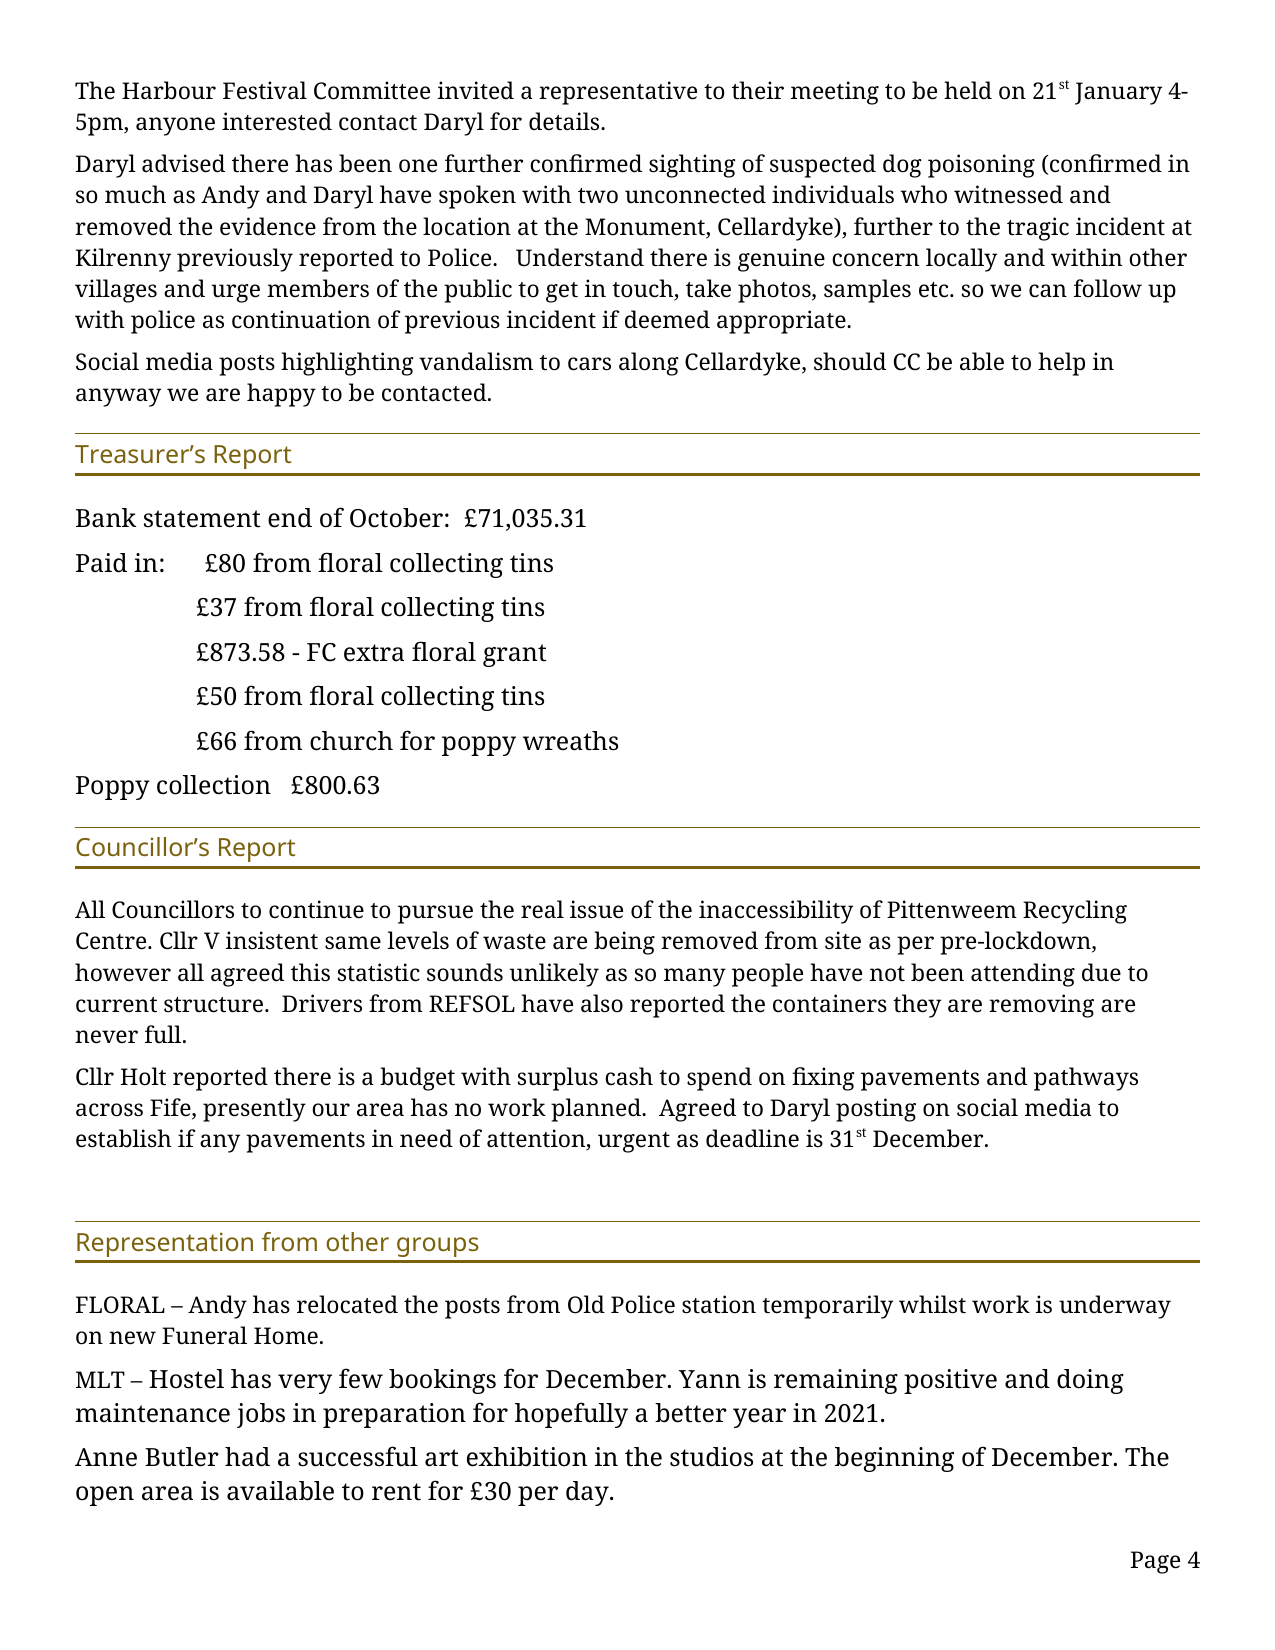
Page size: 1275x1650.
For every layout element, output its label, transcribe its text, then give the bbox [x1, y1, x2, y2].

text Anne Butler had a successful art exhibition in the studios at the beginning of December. The open area is available to rent for £30 per day. [75, 1440, 1200, 1508]
text Social media posts highlighting vandalism to cars along Cellardyke, should CC be able to help in anyway we are happy to be contacted. [75, 346, 1200, 408]
text Cllr Holt reported there is a budget with surplus cash to spend on fixing pavements and pathways across Fife, presently our area has no work planned. Agreed to Daryl posting on social media to establish if any pavements in need of attention, urgent as deadline is 31st December. [75, 1061, 1200, 1154]
subtitle Representation from other groups [75, 1222, 1200, 1260]
subtitle Councillor’s Report [75, 828, 1200, 866]
text All Councillors to continue to pursue the real issue of the inaccessibility of Pittenweem Recycling Centre. Cllr V insistent same levels of waste are being removed from site as per pre-lockdown, however all agreed this statistic sounds unlikely as so many people have not been attending due to current structure. Drivers from REFSOL have also reported the containers they are removing are never full. [75, 894, 1200, 1050]
text Paid in: £80 from floral collecting tins [75, 545, 1200, 579]
text Bank statement end of October: £71,035.31 [75, 501, 1200, 535]
text Daryl advised there has been one further confirmed sighting of suspected dog poisoning (confirmed in so much as Andy and Daryl have spoken with two unconnected individuals who witnessed and removed the evidence from the location at the Monument, Cellardyke), further to the tragic incident at Kilrenny previously reported to Police. Understand there is genuine concern locally and within other villages and urge members of the public to get in touch, take photos, samples etc. so we can follow up with police as continuation of previous incident if deemed appropriate. [75, 148, 1200, 335]
text £66 from church for poppy wreaths [75, 723, 1200, 757]
text The Harbour Festival Committee invited a representative to their meeting to be held on 21st January 4-5pm, anyone interested contact Daryl for details. [75, 75, 1200, 137]
text £50 from floral collecting tins [75, 679, 1200, 713]
text £37 from floral collecting tins [75, 590, 1200, 624]
text FLORAL – Andy has relocated the posts from Old Police station temporarily whilst work is underway on new Funeral Home. [75, 1288, 1200, 1351]
subtitle Treasurer’s Report [75, 434, 1200, 473]
text MLT – Hostel has very few bookings for December. Yann is remaining positive and doing maintenance jobs in preparation for hopefully a better year in 2021. [75, 1361, 1200, 1429]
text £873.58 - FC extra floral grant [75, 634, 1200, 668]
text Poppy collection £800.63 [75, 768, 1200, 802]
